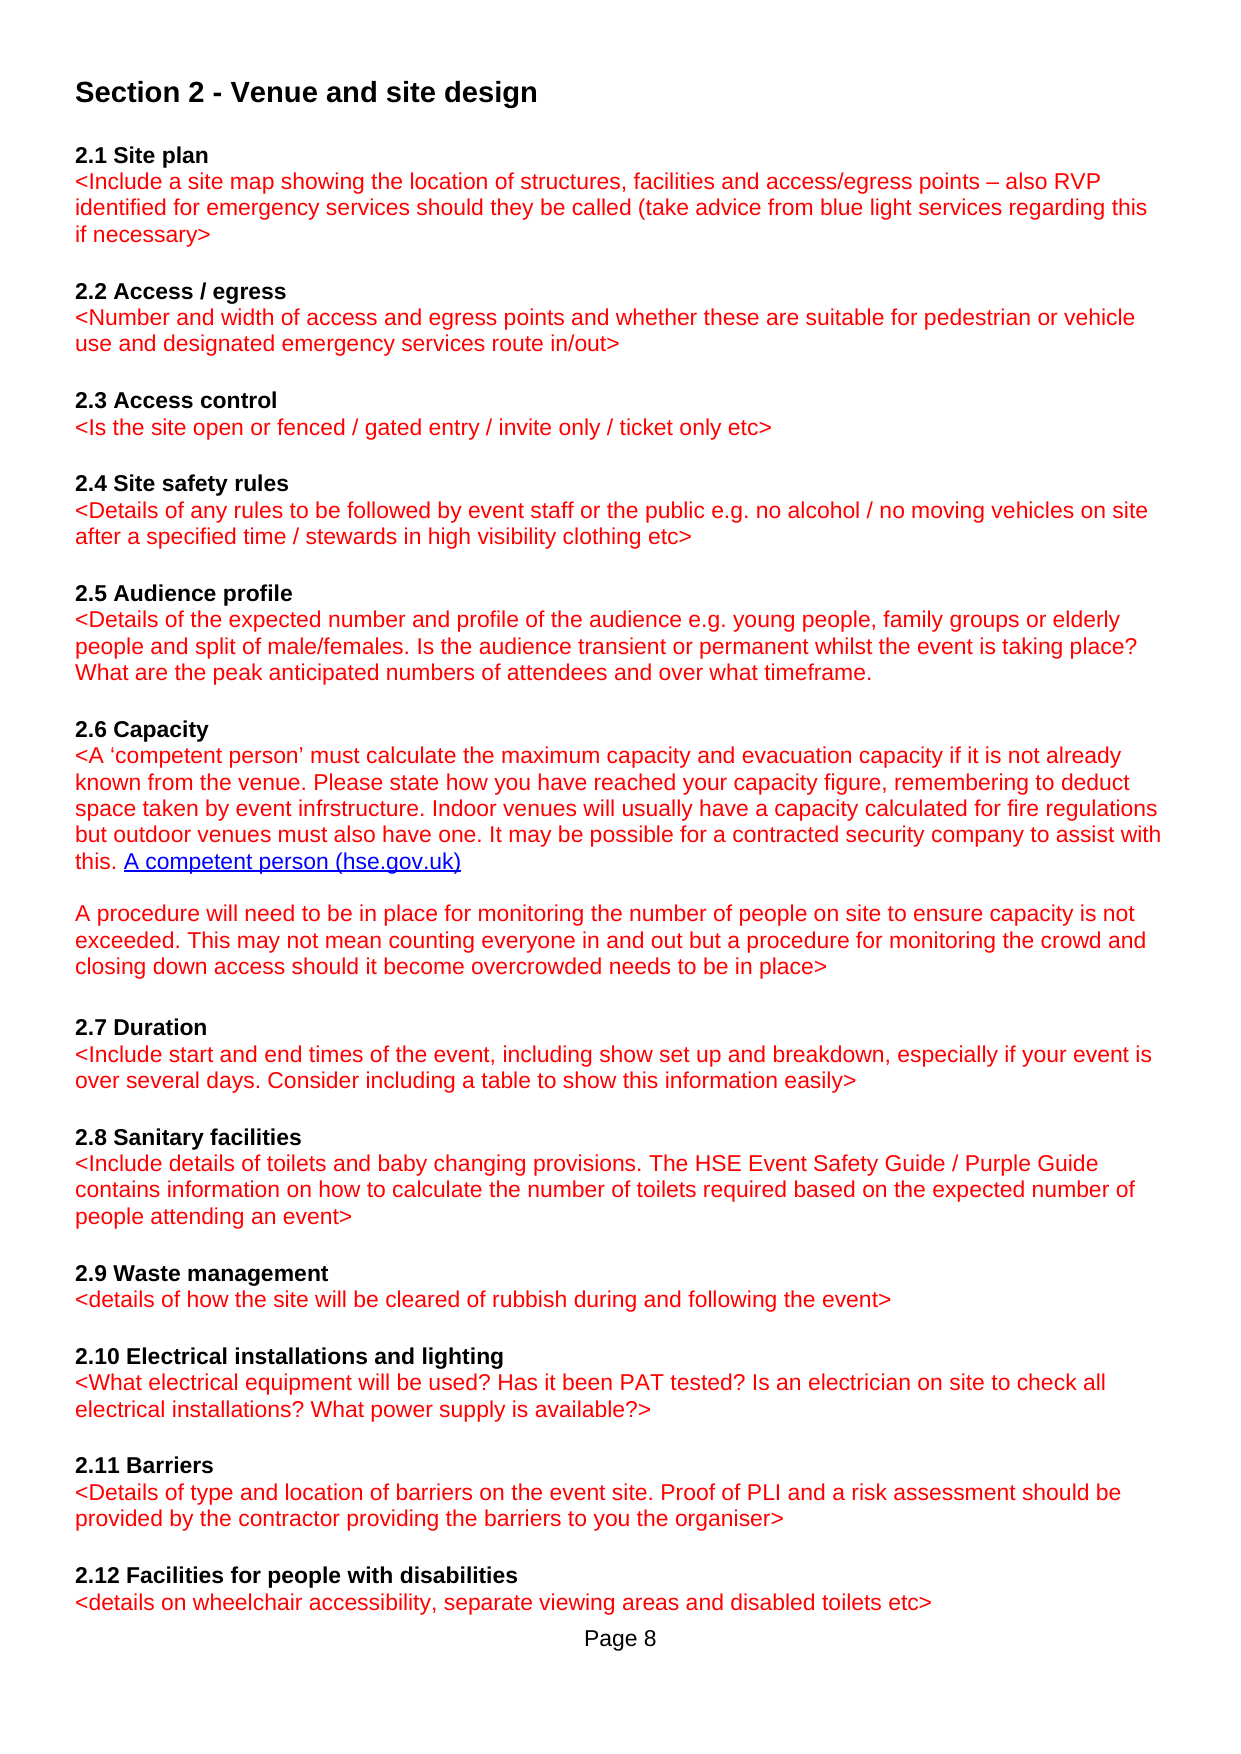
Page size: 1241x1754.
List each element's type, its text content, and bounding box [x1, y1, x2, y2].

subtitle 2.2 Access / egress [75, 278, 1165, 304]
subtitle 2.10 Electrical installations and lighting [75, 1343, 1165, 1369]
text <details on wheelchair accessibility, separate viewing areas and disabled toilets etc> [75, 1588, 1165, 1615]
text <Details of the expected number and profile of the audience e.g. young people, family groups or elderly people and split of male/females. Is the audience transient or permanent whilst the event is taking place? What are the peak anticipated numbers of attendees and over what timeframe. [75, 606, 1165, 685]
subtitle 2.4 Site safety rules [75, 470, 1165, 497]
text <Is the site open or fenced / gated entry / invite only / ticket only etc> [75, 413, 1165, 440]
text <Details of type and location of barriers on the event site. Proof of PLI and a risk assessment should be provided by the contractor providing the barriers to you the organiser> [75, 1479, 1165, 1532]
text <Include details of toilets and baby changing provisions. The HSE Event Safety Guide / Purple Guide contains information on how to calculate the number of toilets required based on the expected number of people attending an event> [75, 1150, 1165, 1229]
subtitle 2.6 Capacity [75, 716, 1165, 742]
text <Include start and end times of the event, including show set up and breakdown, especially if your event is over several days. Consider including a table to show this information easily> [75, 1041, 1165, 1093]
subtitle 2.3 Access control [75, 387, 1165, 413]
subtitle 2.11 Barriers [75, 1452, 1165, 1479]
text <Number and width of access and egress points and whether these are suitable for pedestrian or vehicle use and designated emergency services route in/out> [75, 304, 1165, 357]
text <Details of any rules to be followed by event staff or the public e.g. no alcohol / no moving vehicles on site after a specified time / stewards in high visibility clothing etc> [75, 497, 1165, 549]
subtitle 2.8 Sanitary facilities [75, 1124, 1165, 1150]
subtitle 2.12 Facilities for people with disabilities [75, 1562, 1165, 1588]
text A procedure will need to be in place for monitoring the number of people on site to ensure capacity is not exceeded. This may not mean counting everyone in and out but a procedure for monitoring the crowd and closing down access should it become overcrowded needs to be in place> [75, 900, 1165, 979]
subtitle 2.9 Waste management [75, 1260, 1165, 1286]
text <A ‘competent person’ must calculate the maximum capacity and evacuation capacity if it is not already known from the venue. Please state how you have reached your capacity figure, remembering to deduct space taken by event infrstructure. Indoor venues will usually have a capacity calculated for fire regulations but outdoor venues must also have one. It may be possible for a contracted security company to assist with this. A competent person (hse.gov.uk) [75, 742, 1165, 874]
subtitle 2.1 Site plan [75, 142, 1165, 168]
text <Include a site map showing the location of structures, facilities and access/egress points – also RVP identified for emergency services should they be called (take advice from blue light services regarding this if necessary> [75, 168, 1165, 247]
subtitle Section 2 - Venue and site design [75, 75, 1165, 108]
subtitle 2.5 Audience profile [75, 580, 1165, 606]
text <What electrical equipment will be used? Has it been PAT tested? Is an electrician on site to check all electrical installations? What power supply is available?> [75, 1369, 1165, 1422]
subtitle 2.7 Duration [75, 1014, 1165, 1041]
text <details of how the site will be cleared of rubbish during and following the event> [75, 1286, 1165, 1312]
